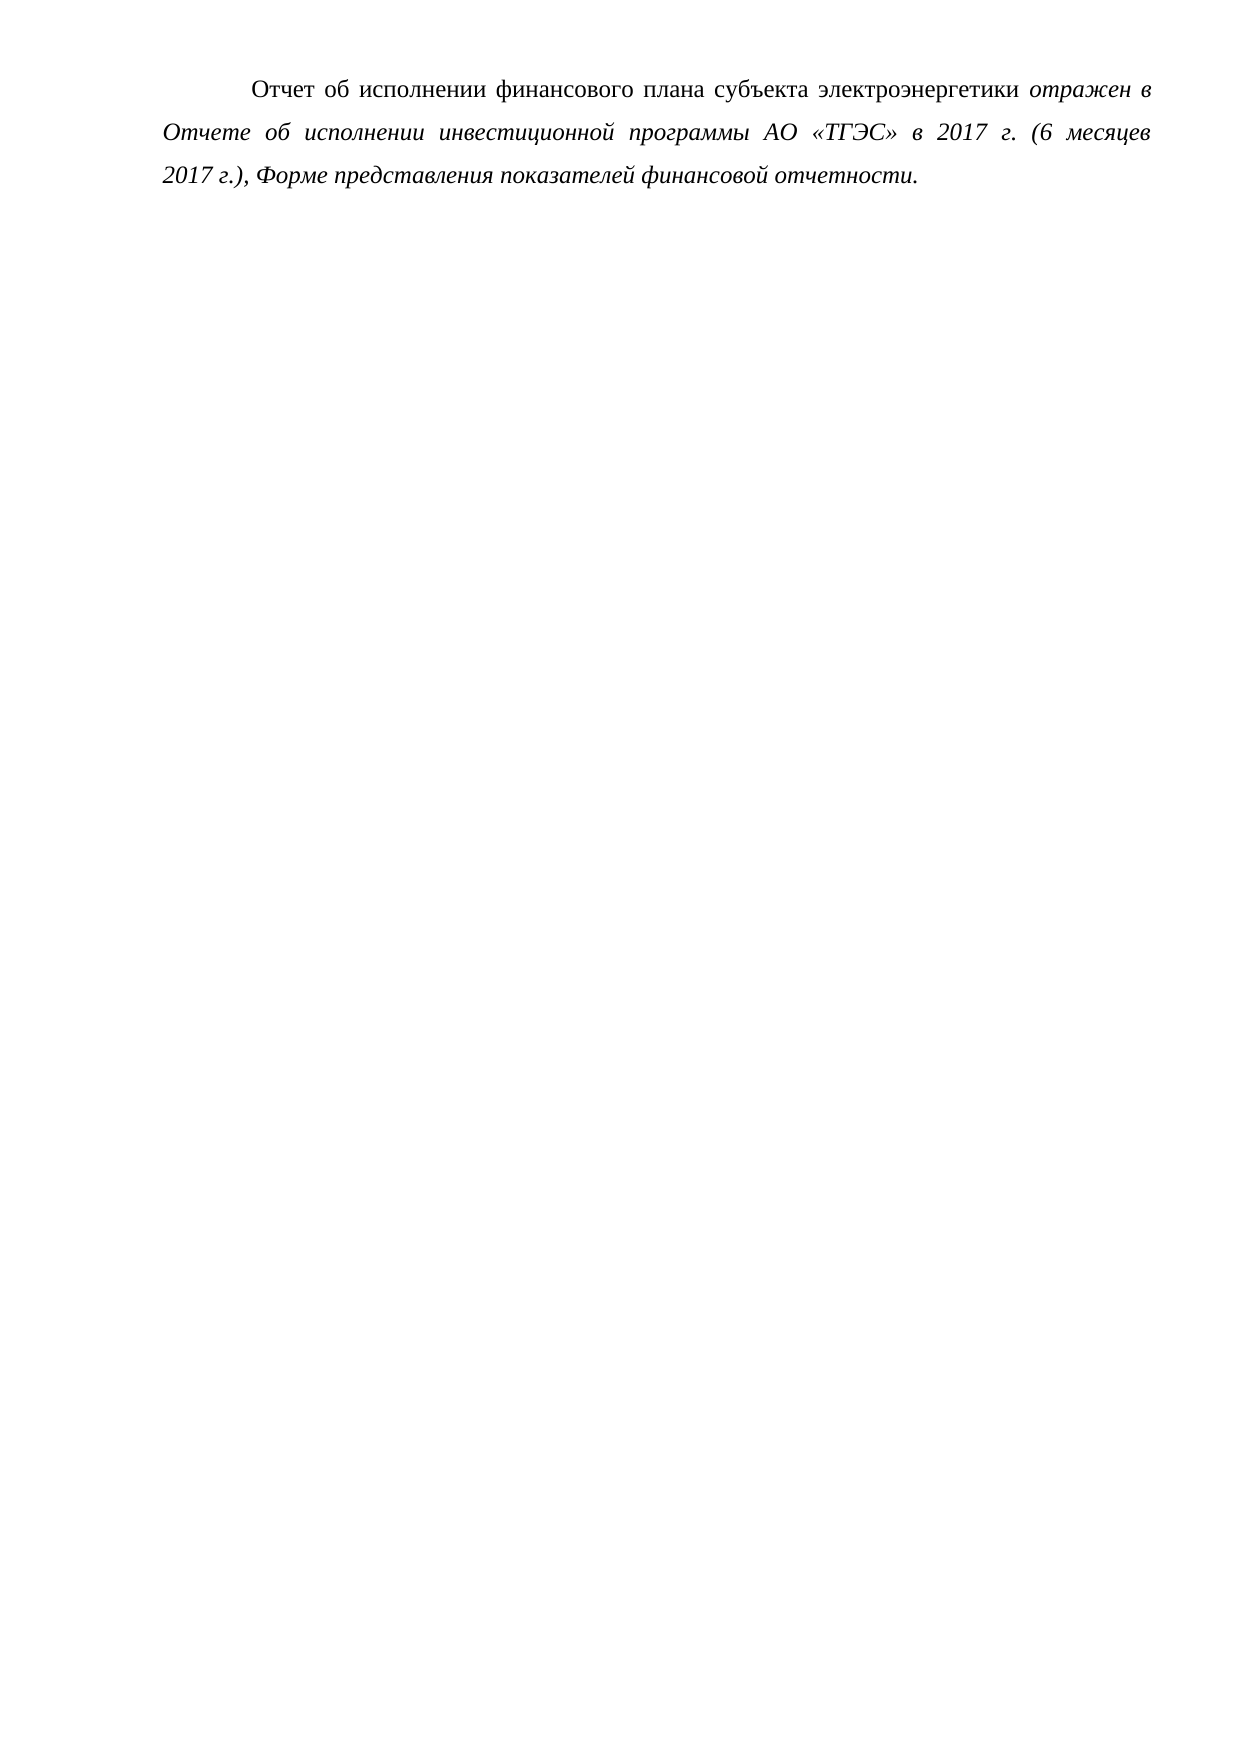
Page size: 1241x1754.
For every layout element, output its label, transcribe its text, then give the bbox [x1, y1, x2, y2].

text Отчет об исполнении финансового плана субъекта электроэнергетики отражен в Отчете об исполнении инвестиционной программы АО «ТГЭС» в 2017 г. (6 месяцев 2017 г.), Форме представления показателей финансовой отчетности. [162, 74, 1152, 189]
